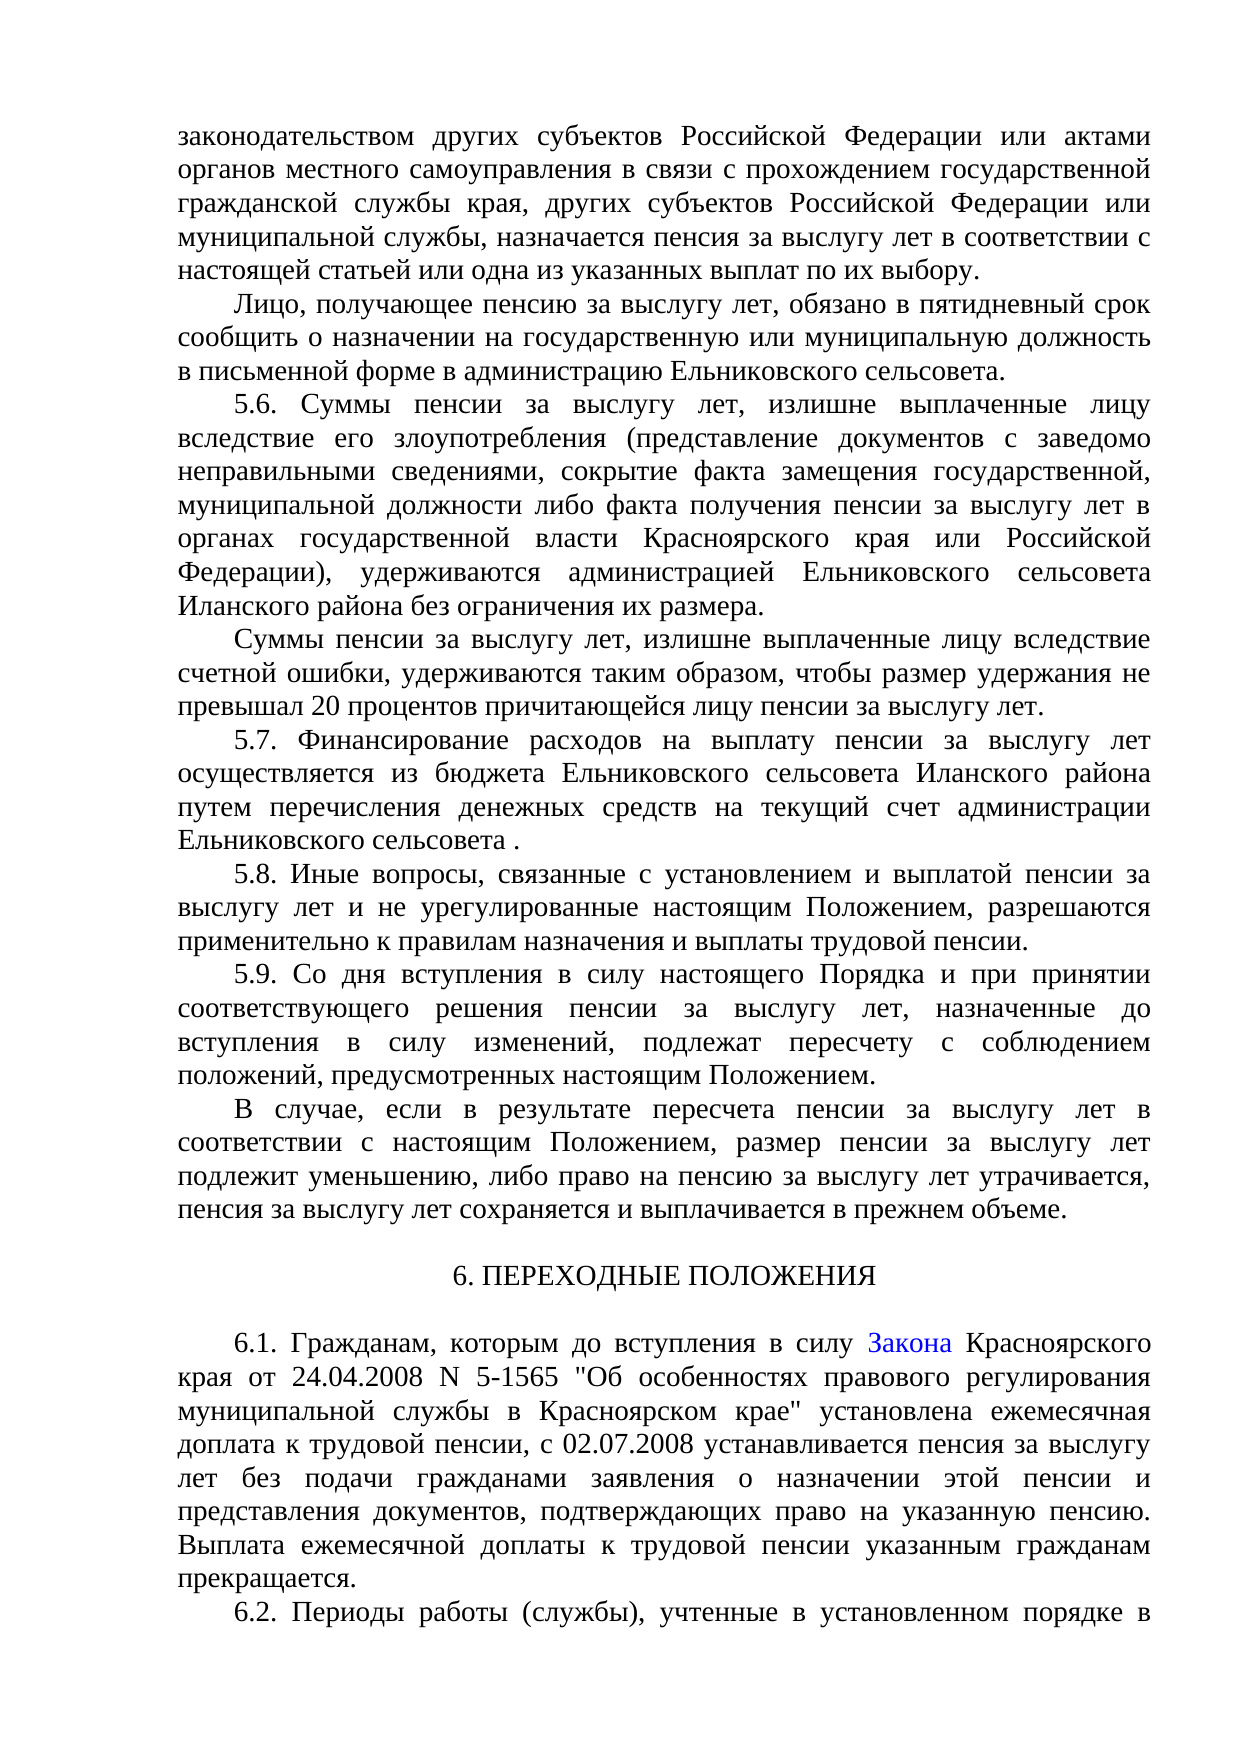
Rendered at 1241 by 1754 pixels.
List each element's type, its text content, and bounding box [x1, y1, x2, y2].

text 5.9. Со дня вступления в силу настоящего Порядка и при принятии соответствующего решения пенсии за выслугу лет, назначенные до вступления в силу изменений, подлежат пересчету с соблюдением положений, предусмотренных настоящим Положением. [177, 957, 1152, 1091]
text 5.8. Иные вопросы, связанные с установлением и выплатой пенсии за выслугу лет и не урегулированные настоящим Положением, разрешаются применительно к правилам назначения и выплаты трудовой пенсии. [177, 856, 1152, 957]
text 5.7. Финансирование расходов на выплату пенсии за выслугу лет осуществляется из бюджета Ельниковского сельсовета Иланского района путем перечисления денежных средств на текущий счет администрации Ельниковского сельсовета . [177, 722, 1152, 856]
text В случае, если в результате пересчета пенсии за выслугу лет в соответствии с настоящим Положением, размер пенсии за выслугу лет подлежит уменьшению, либо право на пенсию за выслугу лет утрачивается, пенсия за выслугу лет сохраняется и выплачивается в прежнем объеме. [177, 1091, 1152, 1225]
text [177, 1594, 1152, 1627]
text 6. ПЕРЕХОДНЫЕ ПОЛОЖЕНИЯ [177, 1258, 1152, 1292]
text Лицо, получающее пенсию за выслугу лет, обязано в пятидневный срок сообщить о назначении на государственную или муниципальную должность в письменной форме в администрацию Ельниковского сельсовета. [177, 286, 1152, 386]
text Суммы пенсии за выслугу лет, излишне выплаченные лицу вследствие счетной ошибки, удерживаются таким образом, чтобы размер удержания не превышал 20 процентов причитающейся лицу пенсии за выслугу лет. [177, 621, 1152, 722]
text 6.1. Гражданам, которым до вступления в силу Закона Красноярского края от 24.04.2008 N 5-1565 "Об особенностях правового регулирования муниципальной службы в Красноярском крае" установлена ежемесячная доплата к трудовой пенсии, с 02.07.2008 устанавливается пенсия за выслугу лет без подачи гражданами заявления о назначении этой пенсии и представления документов, подтверждающих право на указанную пенсию. Выплата ежемесячной доплаты к трудовой пенсии указанным гражданам прекращается. [177, 1326, 1152, 1594]
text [177, 118, 1152, 286]
text 5.6. Суммы пенсии за выслугу лет, излишне выплаченные лицу вследствие его злоупотребления (представление документов с заведомо неправильными сведениями, сокрытие факта замещения государственной, муниципальной должности либо факта получения пенсии за выслугу лет в органах государственной власти Красноярского края или Российской Федерации), удерживаются администрацией Ельниковского сельсовета Иланского района без ограничения их размера. [177, 386, 1152, 621]
